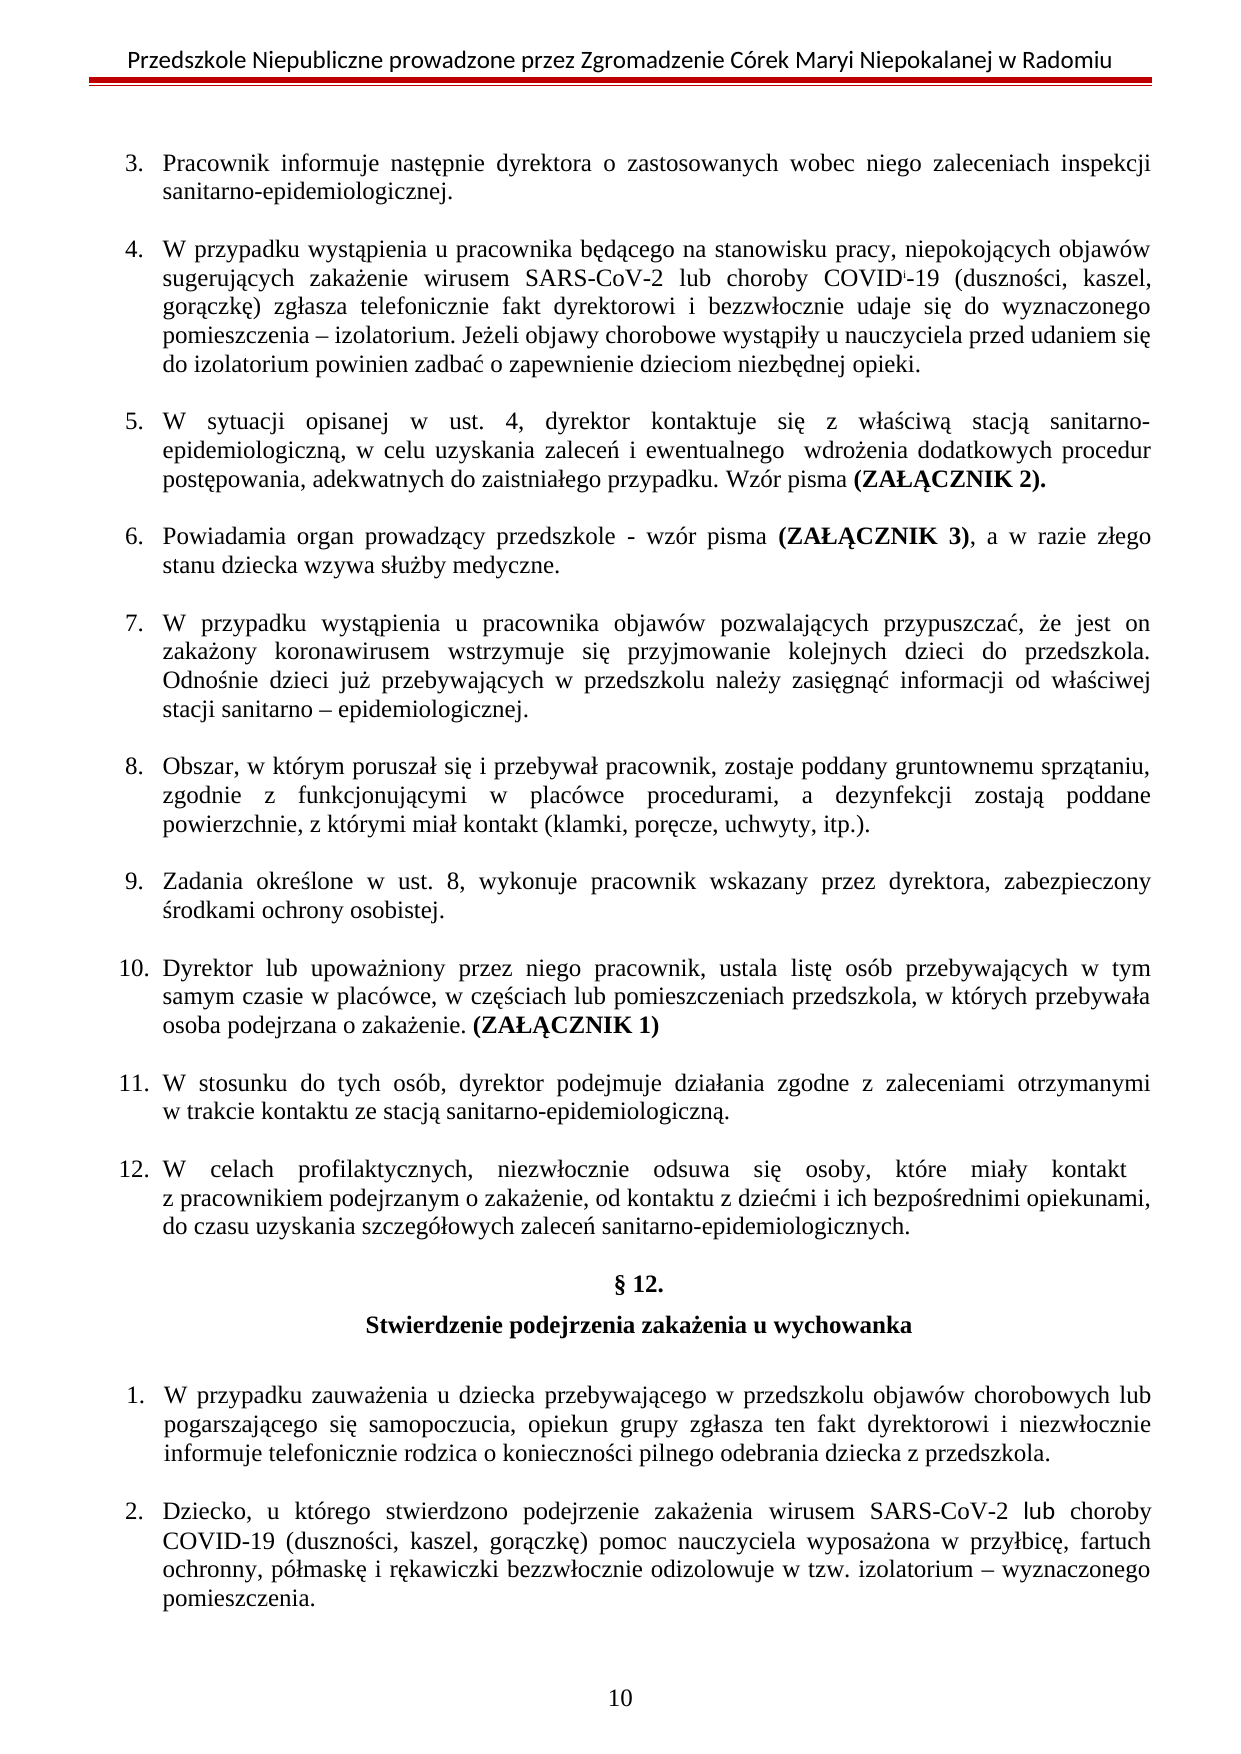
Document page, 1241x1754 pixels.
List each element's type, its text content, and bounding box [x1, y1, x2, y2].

list W stosunku do tych osób, dyrektor podejmuje działania zgodne z zaleceniami otrzymanymi w trakcie kontaktu ze stacją sanitarno-epidemiologiczną. [118, 1068, 1152, 1125]
text § 12. [125, 1269, 1152, 1298]
list W sytuacji opisanej w ust. 4, dyrektor kontaktuje się z właściwą stacją sanitarno-epidemiologiczną, w celu uzyskania zaleceń i ewentualnego wdrożenia dodatkowych procedur postępowania, adekwatnych do zaistniałego przypadku. Wzór pisma (ZAŁĄCZNIK 2). [125, 406, 1152, 493]
list Dziecko, u którego stwierdzono podejrzenie zakażenia wirusem SARS-CoV-2 lub choroby COVID-19 (duszności, kaszel, gorączkę) pomoc nauczyciela wyposażona w przyłbicę, fartuch ochronny, półmaskę i rękawiczki bezzwłocznie odizolowuje w tzw. izolatorium – wyznaczonego pomieszczenia. [125, 1495, 1152, 1612]
list Pracownik informuje następnie dyrektora o zastosowanych wobec niego zaleceniach inspekcji sanitarno-epidemiologicznej. [125, 148, 1152, 205]
list W przypadku zauważenia u dziecka przebywającego w przedszkolu objawów chorobowych lub pogarszającego się samopoczucia, opiekun grupy zgłasza ten fakt dyrektorowi i niezwłocznie informuje telefonicznie rodzica o konieczności pilnego odebrania dziecka z przedszkola. [126, 1380, 1152, 1466]
list W przypadku wystąpienia u pracownika będącego na stanowisku pracy, niepokojących objawów sugerujących zakażenie wirusem SARS-CoV-2 lub choroby COVIDi-19 (duszności, kaszel, gorączkę) zgłasza telefonicznie fakt dyrektorowi i bezzwłocznie udaje się do wyznaczonego pomieszczenia – izolatorium. Jeżeli objawy chorobowe wystąpiły u nauczyciela przed udaniem się do izolatorium powinien zadbać o zapewnienie dzieciom niezbędnej opieki. [125, 234, 1152, 378]
list Powiadamia organ prowadzący przedszkole - wzór pisma (ZAŁĄCZNIK 3), a w razie złego stanu dziecka wzywa służby medyczne. [125, 521, 1152, 579]
list Dyrektor lub upoważniony przez niego pracownik, ustala listę osób przebywających w tym samym czasie w placówce, w częściach lub pomieszczeniach przedszkola, w których przebywała osoba podejrzana o zakażenie. (ZAŁĄCZNIK 1) [118, 953, 1152, 1039]
list Obszar, w którym poruszał się i przebywał pracownik, zostaje poddany gruntownemu sprzątaniu, zgodnie z funkcjonującymi w placówce procedurami, a dezynfekcji zostają poddane powierzchnie, z którymi miał kontakt (klamki, poręcze, uchwyty, itp.). [125, 751, 1152, 838]
list Zadania określone w ust. 8, wykonuje pracownik wskazany przez dyrektora, zabezpieczony środkami ochrony osobistej. [125, 866, 1152, 924]
list W celach profilaktycznych, niezwłocznie odsuwa się osoby, które miały kontakt z pracownikiem podejrzanym o zakażenie, od kontaktu z dziećmi i ich bezpośrednimi opiekunami, do czasu uzyskania szczegółowych zaleceń sanitarno-epidemiologicznych. [118, 1154, 1152, 1240]
list W przypadku wystąpienia u pracownika objawów pozwalających przypuszczać, że jest on zakażony koronawirusem wstrzymuje się przyjmowanie kolejnych dzieci do przedszkola. Odnośnie dzieci już przebywających w przedszkolu należy zasięgnąć informacji od właściwej stacji sanitarno – epidemiologicznej. [125, 608, 1152, 723]
text Stwierdzenie podejrzenia zakażenia u wychowanka [89, 1310, 1152, 1339]
